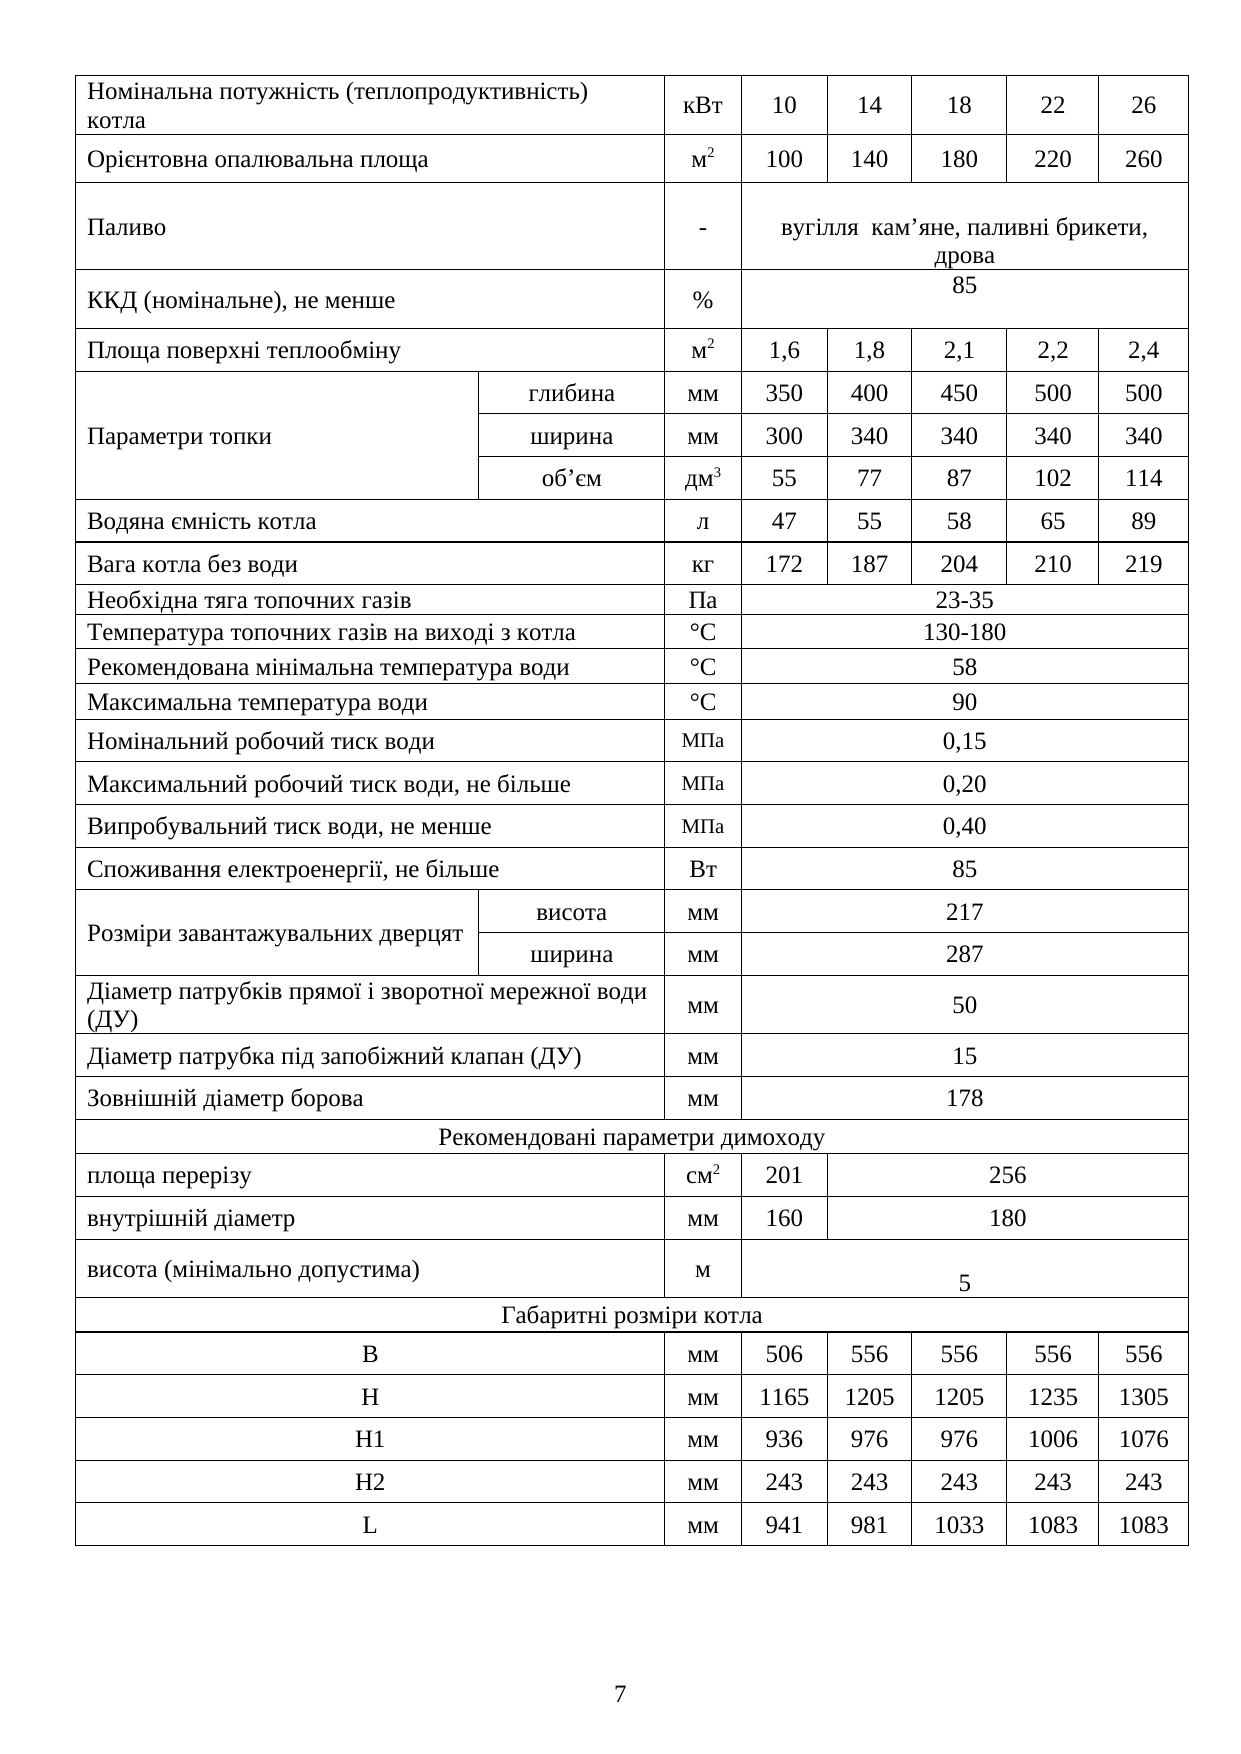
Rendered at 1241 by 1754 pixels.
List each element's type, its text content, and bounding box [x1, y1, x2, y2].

table_cell 58 [912, 500, 1006, 541]
table_cell мм [665, 1034, 741, 1076]
table_cell 287 [742, 933, 1188, 975]
table_cell мм [665, 1461, 741, 1502]
table_cell 100 [742, 135, 827, 182]
table_cell 981 [828, 1503, 911, 1545]
table_cell 87 [912, 457, 1006, 499]
table_cell 243 [912, 1461, 1006, 1502]
table_cell 1305 [1099, 1375, 1188, 1417]
table_cell 85 [742, 270, 1188, 328]
table_cell 450 [912, 372, 1006, 413]
table_cell 18 [912, 76, 1006, 133]
table_cell 15 [742, 1034, 1188, 1076]
table_cell 1083 [1007, 1503, 1098, 1545]
table_cell 2,1 [912, 329, 1006, 371]
table_cell висота [479, 890, 664, 932]
table_cell МПа [665, 720, 741, 761]
table_cell 976 [912, 1418, 1006, 1459]
table_cell Рекомендовані параметри димоходу [76, 1120, 1188, 1153]
table_cell 217 [742, 890, 1188, 932]
table_cell 500 [1007, 372, 1098, 413]
table_cell 1,6 [742, 329, 827, 371]
table_cell 506 [742, 1333, 827, 1374]
table_cell 256 [828, 1154, 1188, 1196]
table_cell мм [665, 414, 741, 456]
table_cell 340 [912, 414, 1006, 456]
table_cell 65 [1007, 500, 1098, 541]
table_cell 50 [742, 976, 1188, 1033]
table_cell 1006 [1007, 1418, 1098, 1459]
table_cell мм [665, 1333, 741, 1374]
table_cell Максимальна температура води [76, 684, 664, 718]
table_cell висота (мінімально допустима) [76, 1240, 664, 1297]
table_cell вугілля кам’яне, паливні брикети, дрова [742, 183, 1188, 269]
table_cell м [665, 1240, 741, 1297]
table_cell 1235 [1007, 1375, 1098, 1417]
table_cell 936 [742, 1418, 827, 1459]
table_cell 1165 [742, 1375, 827, 1417]
table_cell 1205 [828, 1375, 911, 1417]
table_cell 58 [742, 649, 1188, 683]
table_cell 219 [1099, 543, 1188, 584]
table_cell 55 [742, 457, 827, 499]
table_cell L [76, 1503, 664, 1545]
table_cell H2 [76, 1461, 664, 1502]
table_cell Вт [665, 848, 741, 889]
table_cell H [76, 1375, 664, 1417]
table_cell 350 [742, 372, 827, 413]
table_cell 243 [1099, 1461, 1188, 1502]
table_cell Площа поверхні теплообміну [76, 329, 664, 371]
table_cell внутрішній діаметр [76, 1197, 664, 1238]
table_cell Па [665, 585, 741, 614]
table_cell 180 [912, 135, 1006, 182]
table_cell 941 [742, 1503, 827, 1545]
table_cell 0,20 [742, 762, 1188, 804]
table_cell мм [665, 976, 741, 1033]
table_cell 210 [1007, 543, 1098, 584]
table_cell мм [665, 1197, 741, 1238]
table_cell дм3 [665, 457, 741, 499]
table_cell мм [665, 1077, 741, 1119]
table_cell Розміри завантажувальних дверцят [76, 890, 478, 975]
table_cell 260 [1099, 135, 1188, 182]
table_cell глибина [479, 372, 664, 413]
table_cell мм [665, 890, 741, 932]
table_cell 5 [742, 1240, 1188, 1297]
table_cell 2,4 [1099, 329, 1188, 371]
table_cell 180 [828, 1197, 1188, 1238]
table_cell об’єм [479, 457, 664, 499]
table_cell 14 [828, 76, 911, 133]
table_cell 90 [742, 684, 1188, 718]
table_cell мм [665, 1503, 741, 1545]
table_cell мм [665, 372, 741, 413]
table_cell 160 [742, 1197, 827, 1238]
table_cell °C [665, 615, 741, 648]
table_cell 556 [828, 1333, 911, 1374]
table_cell - [665, 183, 741, 269]
table_cell Рекомендована мінімальна температура води [76, 649, 664, 683]
table_cell B [76, 1333, 664, 1374]
table_cell МПа [665, 805, 741, 847]
table_cell 0,40 [742, 805, 1188, 847]
table_cell 1083 [1099, 1503, 1188, 1545]
table_cell 130-180 [742, 615, 1188, 648]
table_cell 23-35 [742, 585, 1188, 614]
table_cell 77 [828, 457, 911, 499]
table_cell Водяна ємність котла [76, 500, 664, 541]
table_cell H1 [76, 1418, 664, 1459]
table_cell 172 [742, 543, 827, 584]
table_cell 55 [828, 500, 911, 541]
table_cell площа перерізу [76, 1154, 664, 1196]
table_cell 204 [912, 543, 1006, 584]
table_cell 140 [828, 135, 911, 182]
table_cell 1205 [912, 1375, 1006, 1417]
table_cell Діаметр патрубків прямої і зворотної мережної води (ДУ) [76, 976, 664, 1033]
table_cell мм [665, 1375, 741, 1417]
table_cell м2 [665, 135, 741, 182]
table_cell 187 [828, 543, 911, 584]
table_cell Максимальний робочий тиск води, не більше [76, 762, 664, 804]
table_cell МПа [665, 762, 741, 804]
table_cell Паливо [76, 183, 664, 269]
table_cell 47 [742, 500, 827, 541]
table_cell 243 [1007, 1461, 1098, 1502]
table_cell 243 [742, 1461, 827, 1502]
table_cell 1,8 [828, 329, 911, 371]
table_cell Габаритні розміри котла [76, 1298, 1188, 1331]
table_cell 26 [1099, 76, 1188, 133]
table_cell ККД (номінальне), не менше [76, 270, 664, 328]
table_cell 1033 [912, 1503, 1006, 1545]
table_cell Температура топочних газів на виході з котла [76, 615, 664, 648]
table_cell см2 [665, 1154, 741, 1196]
table_cell Випробувальний тиск води, не менше [76, 805, 664, 847]
table_cell ширина [479, 414, 664, 456]
table_cell 89 [1099, 500, 1188, 541]
table_cell 400 [828, 372, 911, 413]
table_cell кг [665, 543, 741, 584]
table_cell 178 [742, 1077, 1188, 1119]
table_cell 556 [912, 1333, 1006, 1374]
table_cell 10 [742, 76, 827, 133]
table_cell л [665, 500, 741, 541]
table_cell 201 [742, 1154, 827, 1196]
table_cell Необхідна тяга топочних газів [76, 585, 664, 614]
table_cell ширина [479, 933, 664, 975]
table_cell 340 [1099, 414, 1188, 456]
table_cell Параметри топки [76, 372, 478, 499]
table_cell °C [665, 684, 741, 718]
table_cell Діаметр патрубка під запобіжний клапан (ДУ) [76, 1034, 664, 1076]
table_cell Зовнішній діаметр борова [76, 1077, 664, 1119]
table_cell 102 [1007, 457, 1098, 499]
table_cell 340 [1007, 414, 1098, 456]
table_cell 1076 [1099, 1418, 1188, 1459]
table_cell 300 [742, 414, 827, 456]
table_cell мм [665, 1418, 741, 1459]
table_cell 22 [1007, 76, 1098, 133]
table_cell 114 [1099, 457, 1188, 499]
table_cell Вага котла без води [76, 543, 664, 584]
table_cell мм [665, 933, 741, 975]
table_cell 0,15 [742, 720, 1188, 761]
table_cell 556 [1099, 1333, 1188, 1374]
table_cell % [665, 270, 741, 328]
table_cell 2,2 [1007, 329, 1098, 371]
table_cell 85 [742, 848, 1188, 889]
table_cell кВт [665, 76, 741, 133]
table_cell Споживання електроенергії, не більше [76, 848, 664, 889]
table_cell 556 [1007, 1333, 1098, 1374]
table_cell 220 [1007, 135, 1098, 182]
table_cell Орієнтовна опалювальна площа [76, 135, 664, 182]
table_cell °C [665, 649, 741, 683]
table_cell м2 [665, 329, 741, 371]
table_cell 340 [828, 414, 911, 456]
table_cell 976 [828, 1418, 911, 1459]
table_cell 243 [828, 1461, 911, 1502]
table_cell Номінальна потужність (теплопродуктивність) котла [76, 76, 664, 133]
table_cell Номінальний робочий тиск води [76, 720, 664, 761]
table_cell 500 [1099, 372, 1188, 413]
